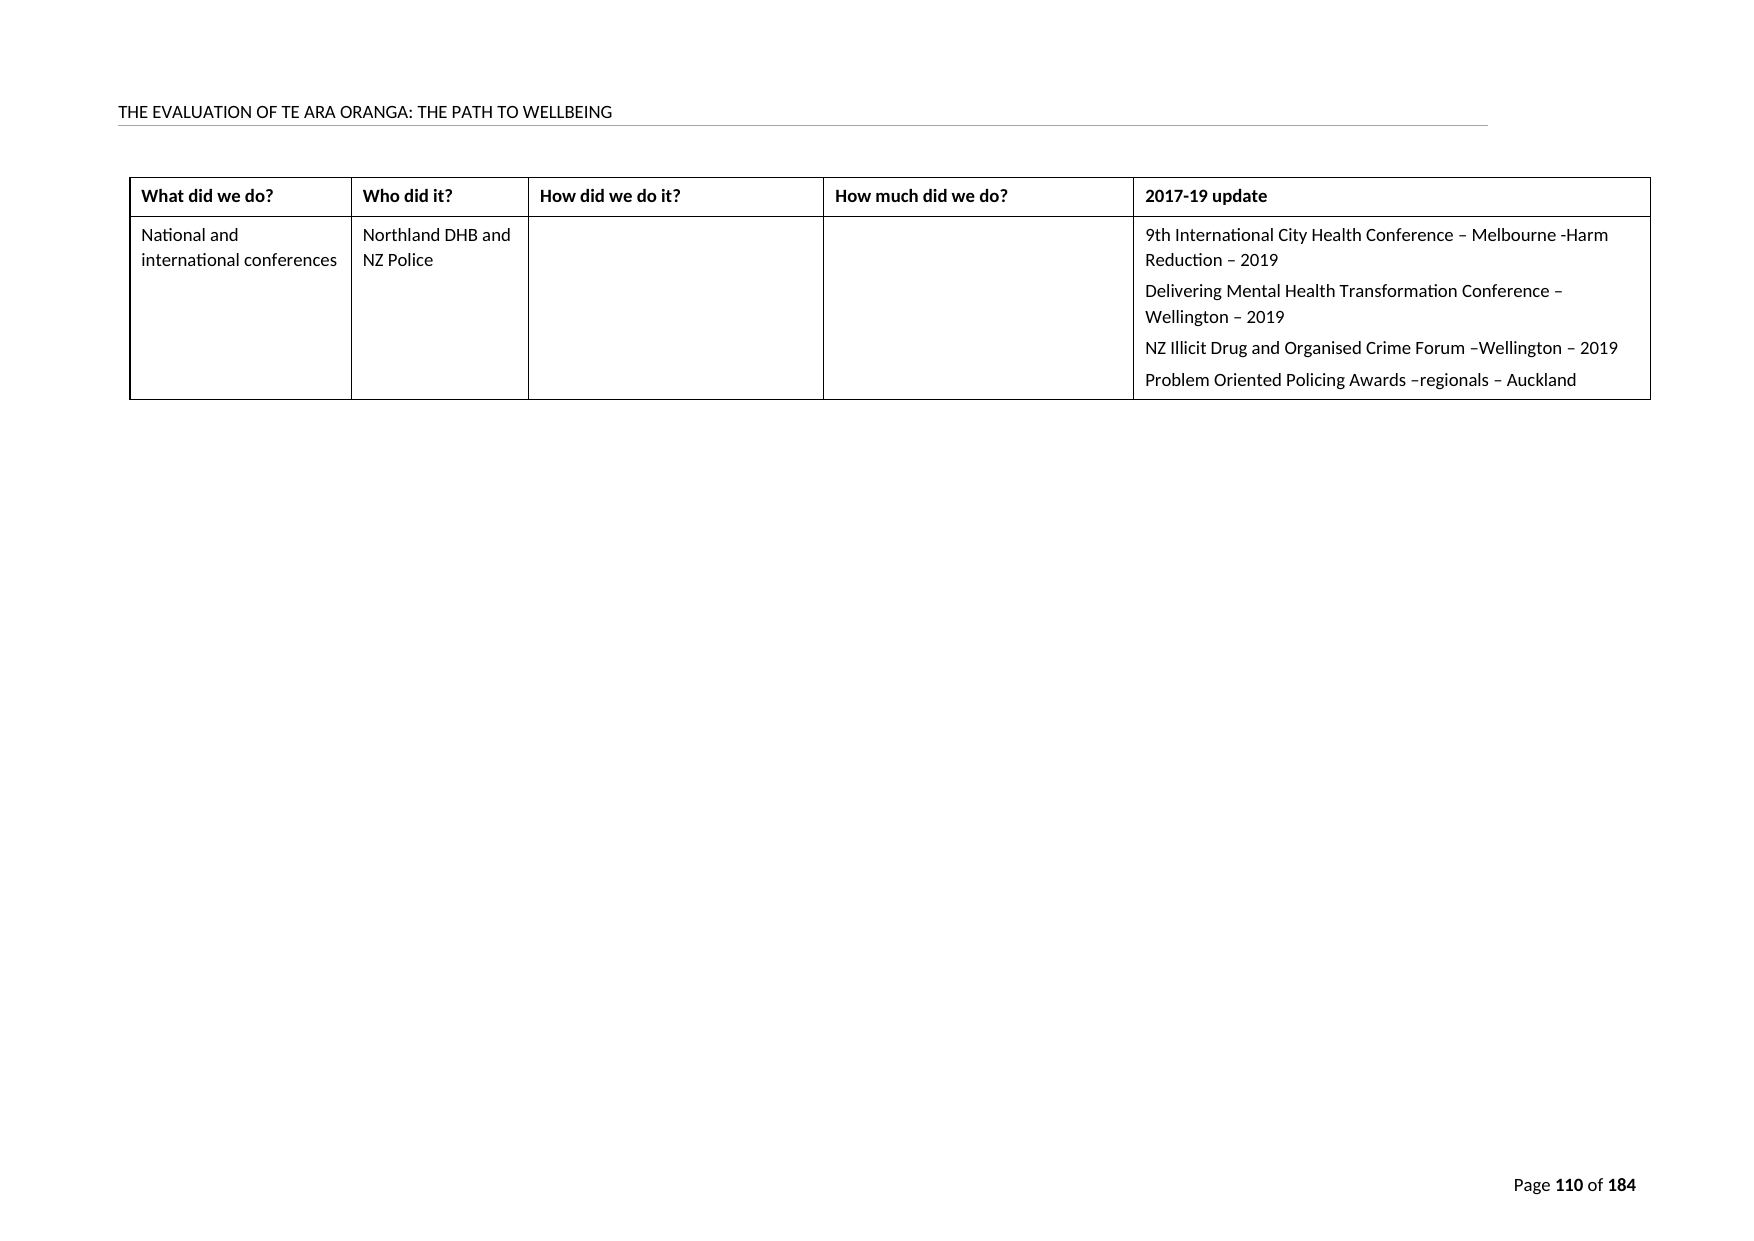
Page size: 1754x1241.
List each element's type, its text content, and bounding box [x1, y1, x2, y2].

table_header How much did we do? [824, 178, 1133, 216]
table_cell National and international conferences [131, 217, 351, 399]
table_cell Northland DHB and NZ Police [352, 217, 528, 399]
table_header Who did it? [352, 178, 528, 216]
table_cell [824, 217, 1133, 399]
table_cell 9th International City Health Conference – Melbourne -Harm Reduction – 2019 Delivering Mental Health Transformation Conference – Wellington – 2019 NZ Illicit Drug and Organised Crime Forum –Wellington – 2019 Problem Oriented Policing Awards –regionals – Auckland [1134, 217, 1650, 399]
table_header How did we do it? [529, 178, 823, 216]
table_header What did we do? [131, 178, 351, 216]
table_cell [529, 217, 823, 399]
table_header 2017-19 update [1134, 178, 1650, 216]
